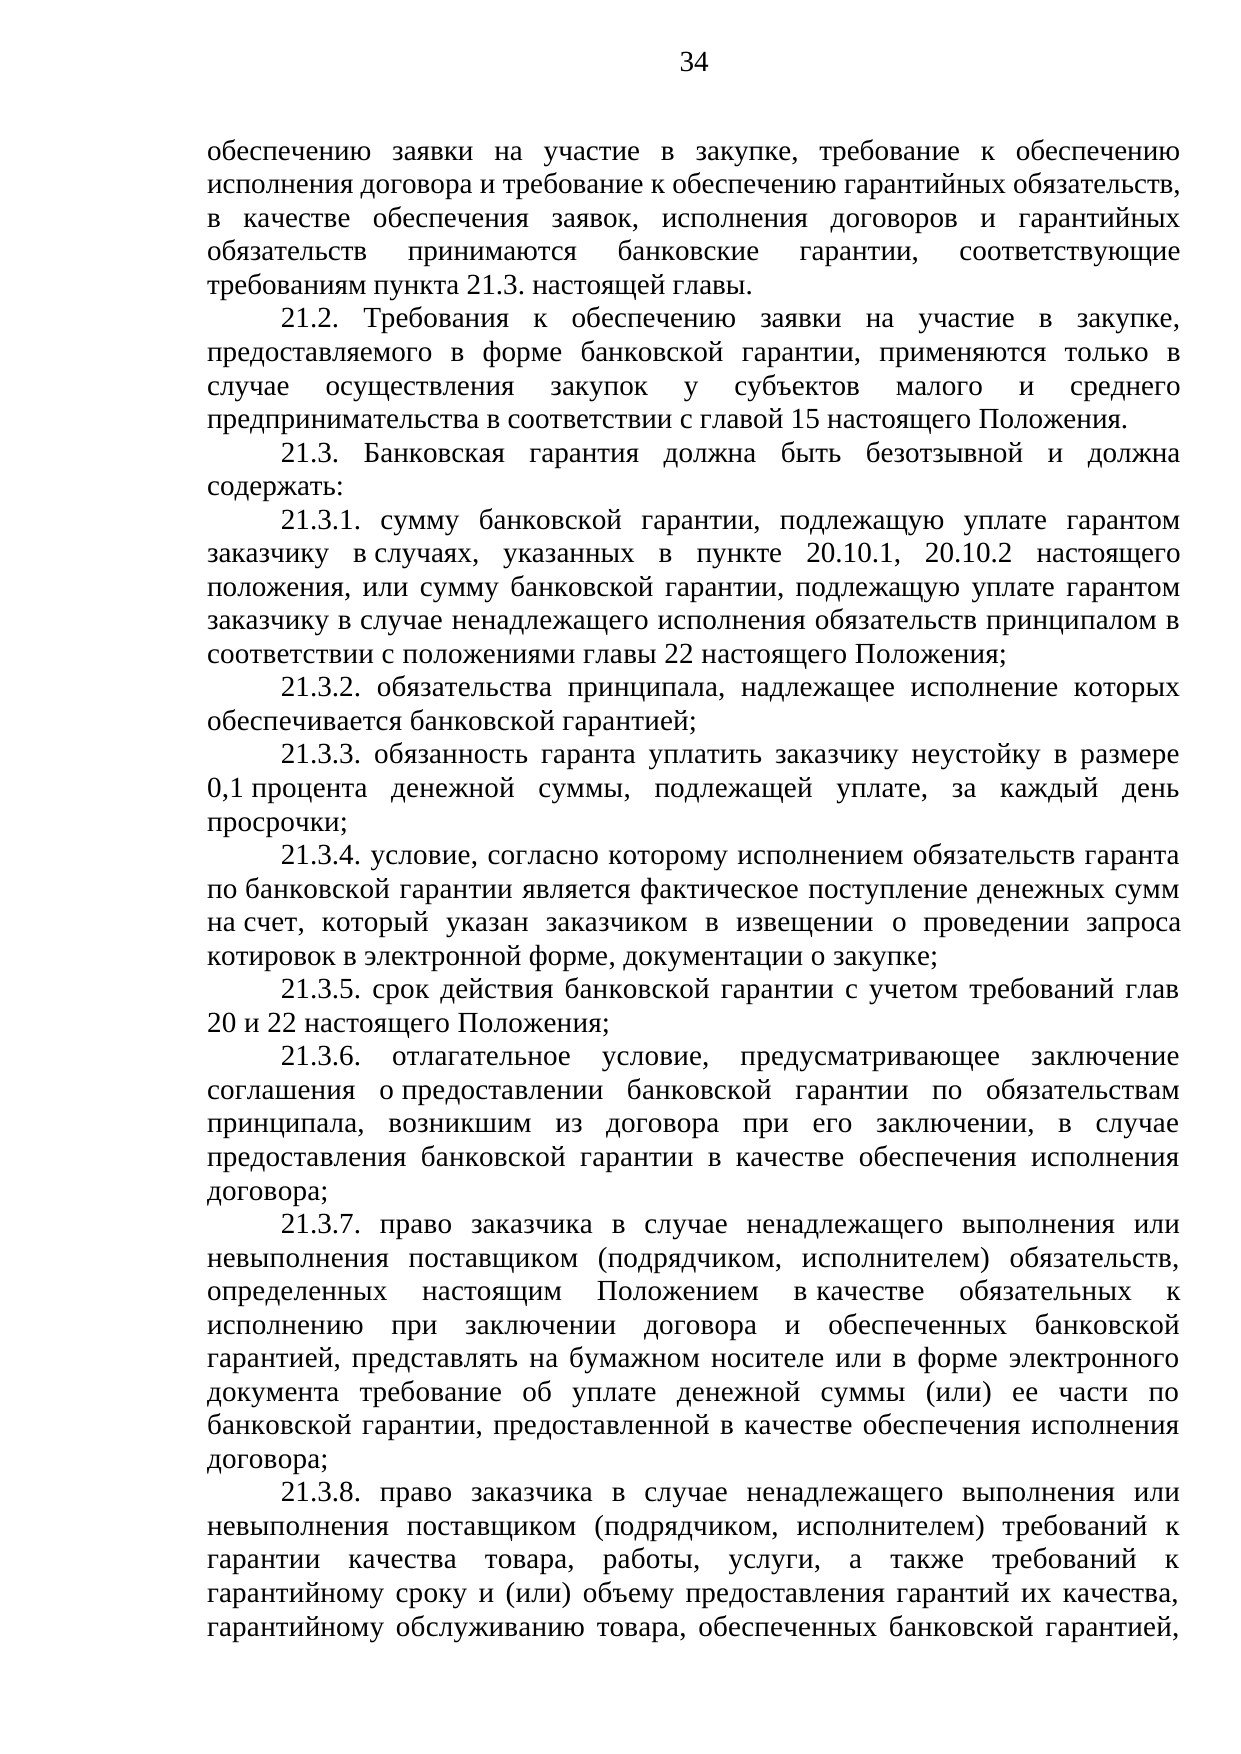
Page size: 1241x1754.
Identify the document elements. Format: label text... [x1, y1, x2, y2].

text 21.3.7. право заказчика в случае ненадлежащего выполнения или невыполнения поставщиком (подрядчиком, исполнителем) обязательств, определенных настоящим Положением в качестве обязательных к исполнению при заключении договора и обеспеченных банковской гарантией, представлять на бумажном носителе или в форме электронного документа требование об уплате денежной суммы (или) ее части по банковской гарантии, предоставленной в качестве обеспечения исполнения договора; [207, 1206, 1181, 1474]
text 21.3.1. сумму банковской гарантии, подлежащую уплате гарантом заказчику в случаях, указанных в пункте 20.10.1, 20.10.2 настоящего положения, или сумму банковской гарантии, подлежащую уплате гарантом заказчику в случае ненадлежащего исполнения обязательств принципалом в соответствии с положениями главы 22 настоящего Положения; [207, 502, 1181, 669]
text 21.2. Требования к обеспечению заявки на участие в закупке, предоставляемого в форме банковской гарантии, применяются только в случае осуществления закупок у субъектов малого и среднего предпринимательства в соответствии с главой 15 настоящего Положения. [207, 301, 1181, 435]
text 21.3.5. срок действия банковской гарантии с учетом требований глав 20 и 22 настоящего Положения; [207, 971, 1181, 1038]
text 21.3.2. обязательства принципала, надлежащее исполнение которых обеспечивается банковской гарантией; [207, 669, 1181, 737]
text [207, 133, 1181, 301]
text 21.3. Банковская гарантия должна быть безотзывной и должна содержать: [207, 435, 1181, 502]
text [207, 1474, 1181, 1642]
text 21.3.4. условие, согласно которому исполнением обязательств гаранта по банковской гарантии является фактическое поступление денежных сумм на счет, который указан заказчиком в извещении о проведении запроса котировок в электронной форме, документации о закупке; [207, 837, 1181, 971]
text 21.3.3. обязанность гаранта уплатить заказчику неустойку в размере 0,1 процента денежной суммы, подлежащей уплате, за каждый день просрочки; [207, 737, 1181, 837]
text 21.3.6. отлагательное условие, предусматривающее заключение соглашения о предоставлении банковской гарантии по обязательствам принципала, возникшим из договора при его заключении, в случае предоставления банковской гарантии в качестве обеспечения исполнения договора; [207, 1038, 1181, 1206]
